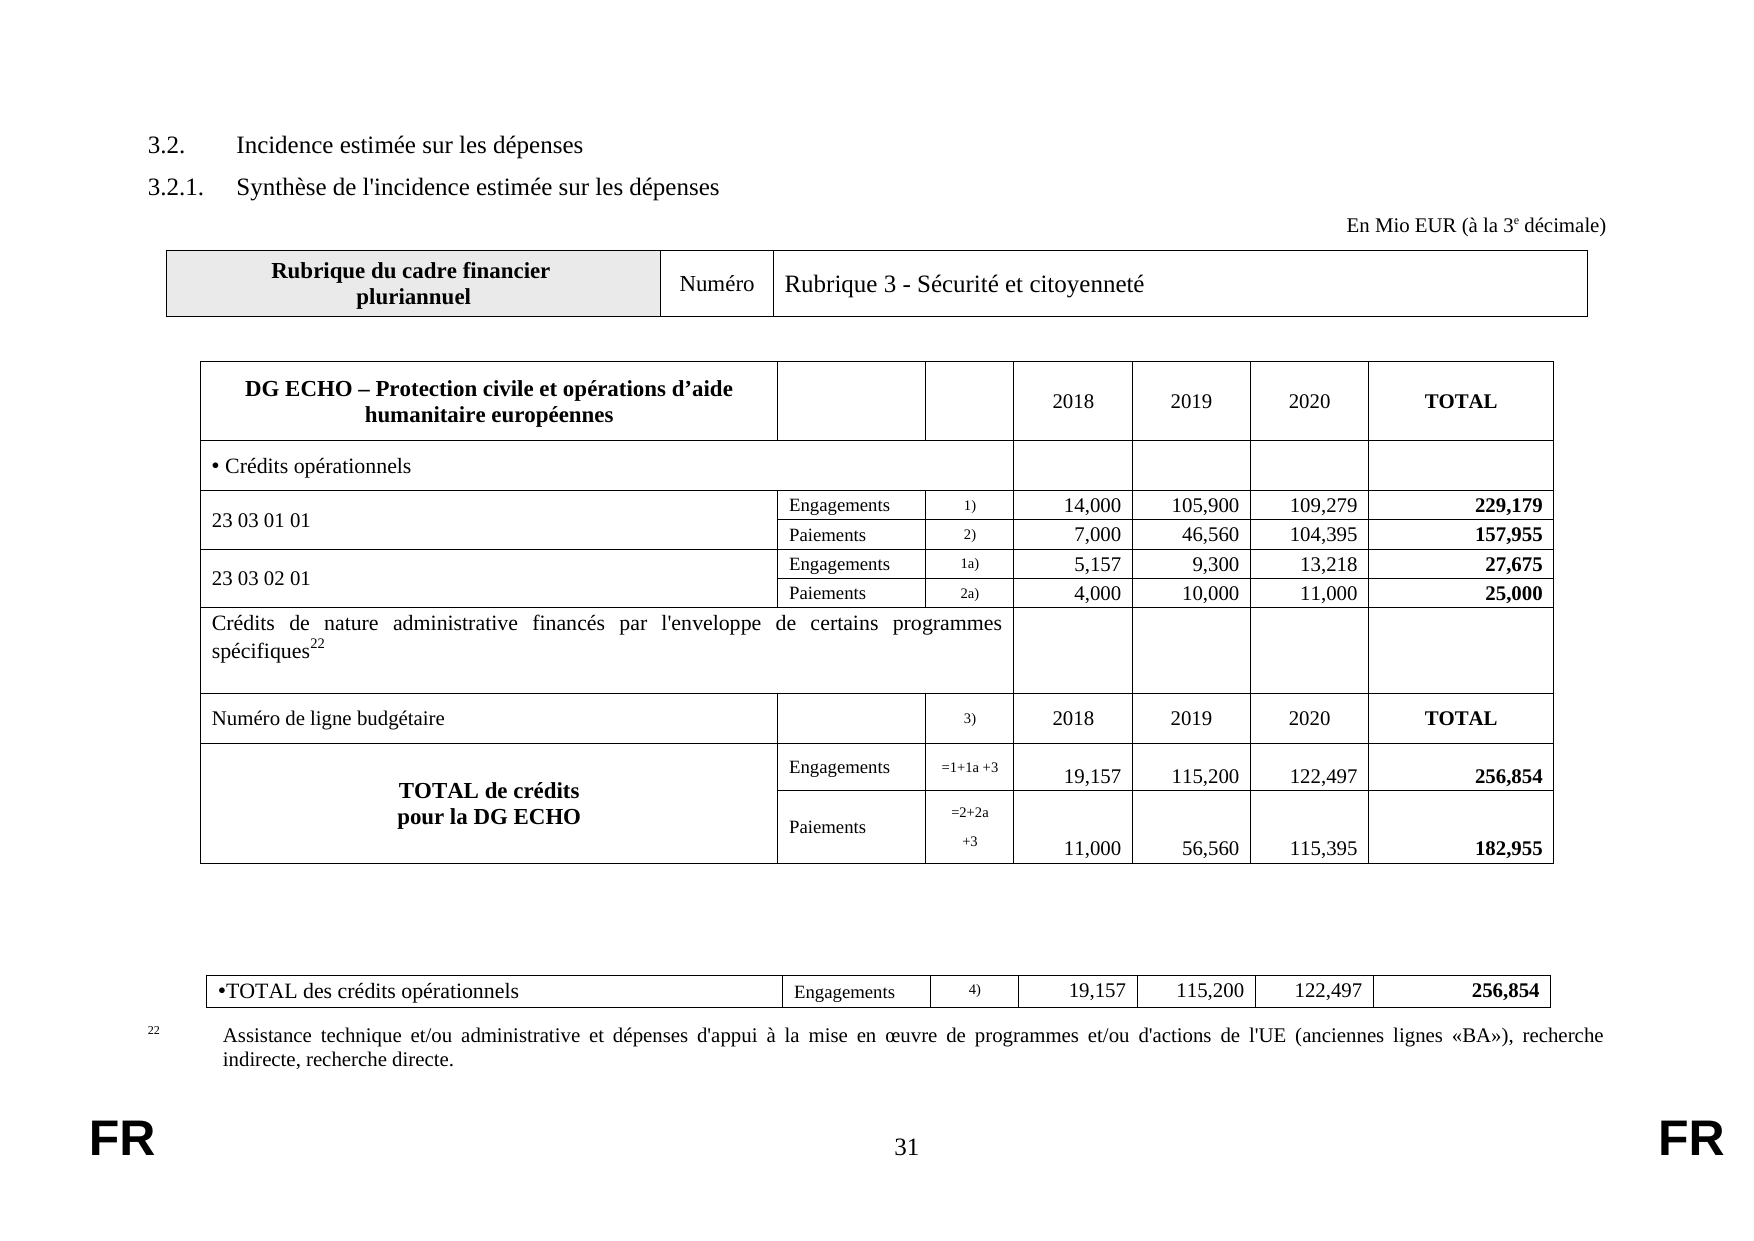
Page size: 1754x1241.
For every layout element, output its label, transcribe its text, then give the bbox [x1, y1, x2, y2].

table_cell 7,000 [1014, 520, 1132, 548]
table_cell 2a) [926, 579, 1013, 607]
text 3.2.1. Synthèse de l'incidence estimée sur les dépenses [148, 172, 1606, 201]
table_cell Paiements [778, 791, 925, 862]
table_cell Numéro de ligne budgétaire [201, 694, 777, 743]
table_cell [1133, 608, 1250, 693]
text 3.2. Incidence estimée sur les dépenses [148, 131, 1606, 159]
table_cell [1014, 608, 1132, 693]
table_cell 104,395 [1251, 520, 1368, 548]
table_cell [1133, 441, 1250, 490]
table_header Numéro [661, 251, 773, 316]
table_cell 115,200 [1133, 744, 1250, 790]
table_header Rubrique du cadre financier pluriannuel [167, 251, 660, 316]
table_cell [1251, 608, 1368, 693]
table_cell 10,000 [1133, 579, 1250, 607]
table_cell 105,900 [1133, 491, 1250, 519]
table_header 19,157 [1019, 976, 1137, 1007]
table_cell Crédits de nature administrative financés par l'enveloppe de certains programmes spécifiques [201, 608, 1013, 693]
table_cell 25,000 [1369, 579, 1553, 607]
table_header 4) [931, 976, 1018, 1007]
table_cell 4,000 [1014, 579, 1132, 607]
table_cell 1a) [926, 550, 1013, 578]
table_header 115,200 [1138, 976, 1255, 1007]
table_cell 109,279 [1251, 491, 1368, 519]
table_cell =1+1a +3 [926, 744, 1013, 790]
table_header 256,854 [1374, 976, 1550, 1007]
table_cell 5,157 [1014, 550, 1132, 578]
table_cell [1251, 441, 1368, 490]
table_cell [1369, 608, 1553, 693]
table_cell 46,560 [1133, 520, 1250, 548]
table_cell Paiements [778, 579, 925, 607]
table_header 2020 [1251, 362, 1368, 440]
table_cell 11,000 [1251, 579, 1368, 607]
table_cell =2+2a +3 [926, 791, 1013, 862]
table_cell 157,955 [1369, 520, 1553, 548]
table_header TOTAL [1369, 362, 1553, 440]
table_cell 11,000 [1014, 791, 1132, 862]
table_cell 2) [926, 520, 1013, 548]
table_cell 182,955 [1369, 791, 1553, 862]
table_cell Engagements [778, 744, 925, 790]
table_cell [1369, 441, 1553, 490]
table_cell 14,000 [1014, 491, 1132, 519]
table_cell 9,300 [1133, 550, 1250, 578]
table_cell 23 03 02 01 [201, 550, 777, 607]
table_cell 256,854 [1369, 744, 1553, 790]
table_cell 1) [926, 491, 1013, 519]
table_cell 2020 [1251, 694, 1368, 743]
table_header DG ECHO – Protection civile et opérations d’aide humanitaire européennes [201, 362, 777, 440]
text En Mio EUR (à la 3e décimale) [148, 213, 1606, 237]
table_cell 27,675 [1369, 550, 1553, 578]
table_cell 56,560 [1133, 791, 1250, 862]
table_cell 122,497 [1251, 744, 1368, 790]
table_cell 2019 [1133, 694, 1250, 743]
table_cell [778, 694, 925, 743]
table_cell Crédits opérationnels [201, 441, 1013, 490]
table_cell Paiements [778, 520, 925, 548]
table_cell TOTAL [1369, 694, 1553, 743]
table_header 2019 [1133, 362, 1250, 440]
table_cell Engagements [778, 550, 925, 578]
table_header [926, 362, 1013, 440]
table_cell 13,218 [1251, 550, 1368, 578]
table_header Engagements [783, 976, 930, 1007]
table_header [207, 976, 782, 1007]
table_cell 23 03 01 01 [201, 491, 777, 548]
table_header 2018 [1014, 362, 1132, 440]
table_cell 229,179 [1369, 491, 1553, 519]
table_cell Engagements [778, 491, 925, 519]
table_header 122,497 [1256, 976, 1373, 1007]
table_header Rubrique 3 - Sécurité et citoyenneté [774, 251, 1587, 316]
table_cell 115,395 [1251, 791, 1368, 862]
table_cell [1014, 441, 1132, 490]
table_cell TOTAL de crédits pour la DG ECHO [201, 744, 777, 862]
table_header [778, 362, 925, 440]
table_cell 19,157 [1014, 744, 1132, 790]
table_cell 2018 [1014, 694, 1132, 743]
table_cell 3) [926, 694, 1013, 743]
